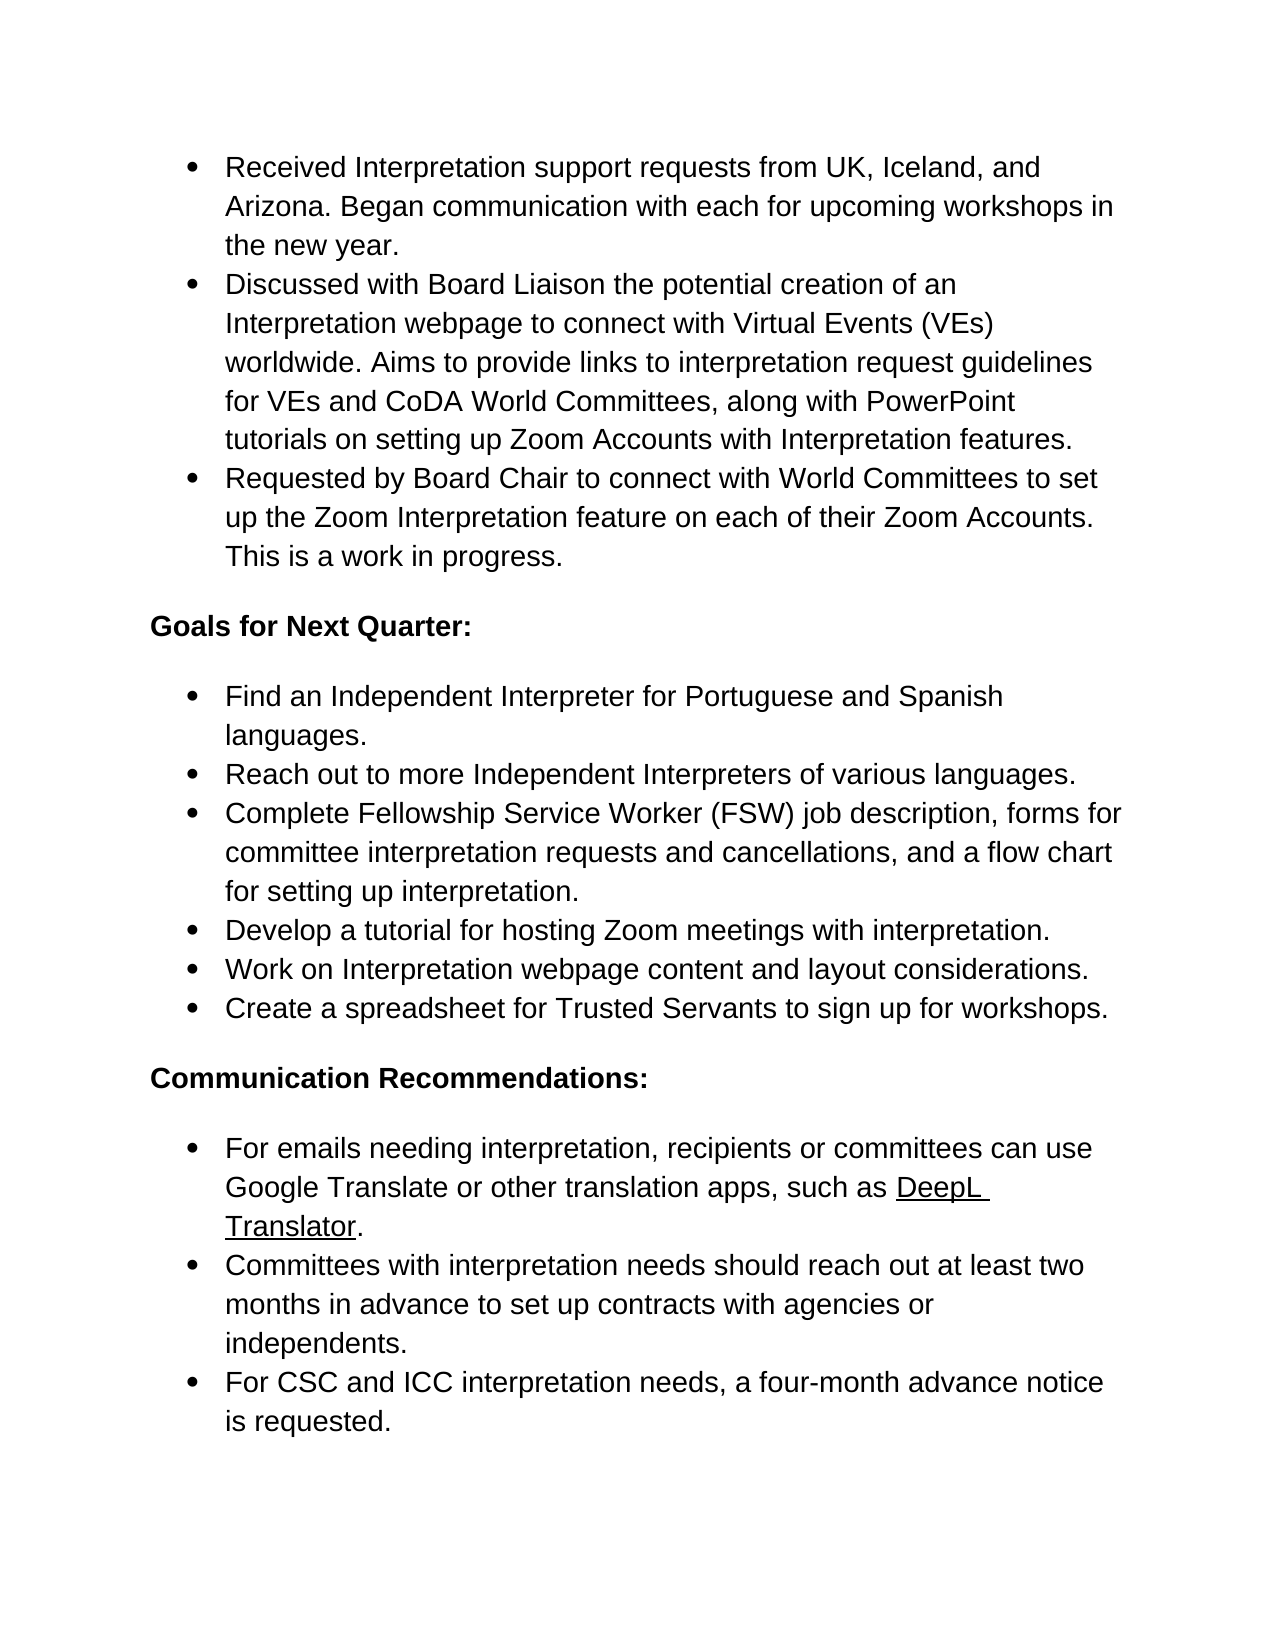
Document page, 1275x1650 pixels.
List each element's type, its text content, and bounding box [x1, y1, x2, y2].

list Find an Independent Interpreter for Portuguese and Spanish languages. [187, 679, 1125, 752]
list Develop a tutorial for hosting Zoom meetings with interpretation. [187, 913, 1125, 947]
text Goals for Next Quarter: [150, 609, 1125, 643]
list For emails needing interpretation, recipients or committees can use Google Translate or other translation apps, such as DeepL Translator. [187, 1131, 1125, 1242]
list Received Interpretation support requests from UK, Iceland, and Arizona. Began communication with each for upcoming workshops in the new year. [187, 150, 1125, 261]
list Create a spreadsheet for Trusted Servants to sign up for workshops. [187, 991, 1125, 1025]
list Committees with interpretation needs should reach out at least two months in advance to set up contracts with agencies or independents. [187, 1248, 1125, 1359]
list Work on Interpretation webpage content and layout considerations. [187, 952, 1125, 986]
list For CSC and ICC interpretation needs, a four-month advance notice is requested. [187, 1364, 1125, 1437]
list Reach out to more Independent Interpreters of various languages. [187, 757, 1125, 791]
list Discussed with Board Liaison the potential creation of an Interpretation webpage to connect with Virtual Events (VEs) worldwide. Aims to provide links to interpretation request guidelines for VEs and CoDA World Committees, along with PowerPoint tutorials on setting up Zoom Accounts with Interpretation features. [187, 267, 1125, 456]
text Communication Recommendations: [150, 1061, 1125, 1095]
list Complete Fellowship Service Worker (FSW) job description, forms for committee interpretation requests and cancellations, and a flow chart for setting up interpretation. [187, 796, 1125, 907]
list Requested by Board Chair to connect with World Committees to set up the Zoom Interpretation feature on each of their Zoom Accounts. This is a work in progress. [187, 461, 1125, 573]
